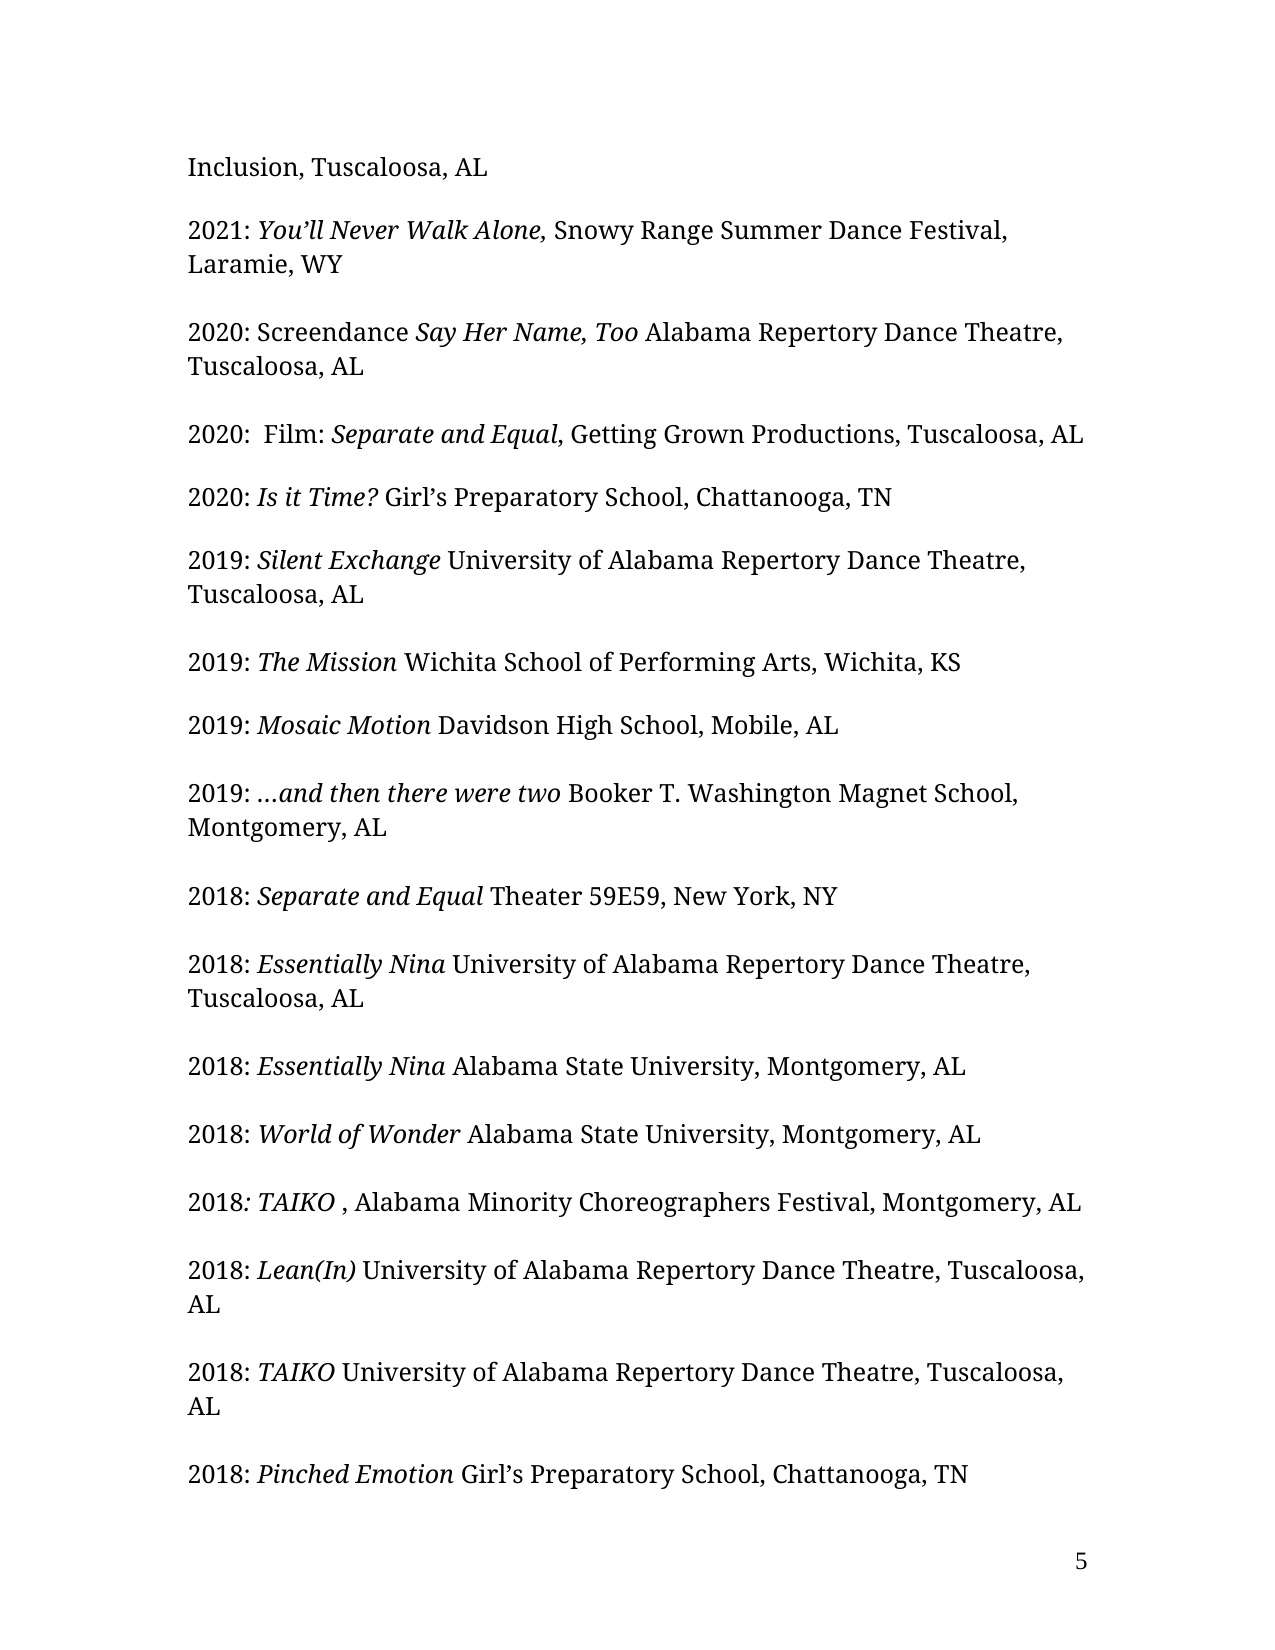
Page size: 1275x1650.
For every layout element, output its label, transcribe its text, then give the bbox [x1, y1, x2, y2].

text 2018: Essentially Nina Alabama State University, Montgomery, AL [187, 1048, 1087, 1082]
text 2019: Mosaic Motion Davidson High School, Mobile, AL [187, 708, 1087, 742]
text 2018: Separate and Equal Theater 59E59, New York, NY [187, 878, 1087, 912]
text 2019: Silent Exchange University of Alabama Repertory Dance Theatre, Tuscaloosa, AL [187, 543, 1087, 611]
text 2018: World of Wonder Alabama State University, Montgomery, AL [187, 1117, 1087, 1151]
text 2018: Lean(In) University of Alabama Repertory Dance Theatre, Tuscaloosa, AL [187, 1253, 1087, 1321]
text 2019: …and then there were two Booker T. Washington Magnet School, Montgomery, AL [187, 776, 1087, 844]
text 2019: The Mission Wichita School of Performing Arts, Wichita, KS [187, 645, 1087, 679]
text 2020: Screendance Say Her Name, Too Alabama Repertory Dance Theatre, Tuscaloosa, AL [187, 315, 1087, 383]
text 2018: Essentially Nina University of Alabama Repertory Dance Theatre, Tuscaloosa, AL [187, 946, 1087, 1014]
text 2018: Pinched Emotion Girl’s Preparatory School, Chattanooga, TN [187, 1457, 1087, 1491]
text 2020: Is it Time? Girl’s Preparatory School, Chattanooga, TN [187, 480, 1087, 514]
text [187, 150, 1087, 184]
text 2018: TAIKO University of Alabama Repertory Dance Theatre, Tuscaloosa, AL [187, 1355, 1087, 1423]
text 2021: You’ll Never Walk Alone, Snowy Range Summer Dance Festival, Laramie, WY [187, 213, 1087, 281]
text 2020: Film: Separate and Equal, Getting Grown Productions, Tuscaloosa, AL [187, 417, 1087, 451]
text 2018: TAIKO , Alabama Minority Choreographers Festival, Montgomery, AL [187, 1185, 1087, 1219]
